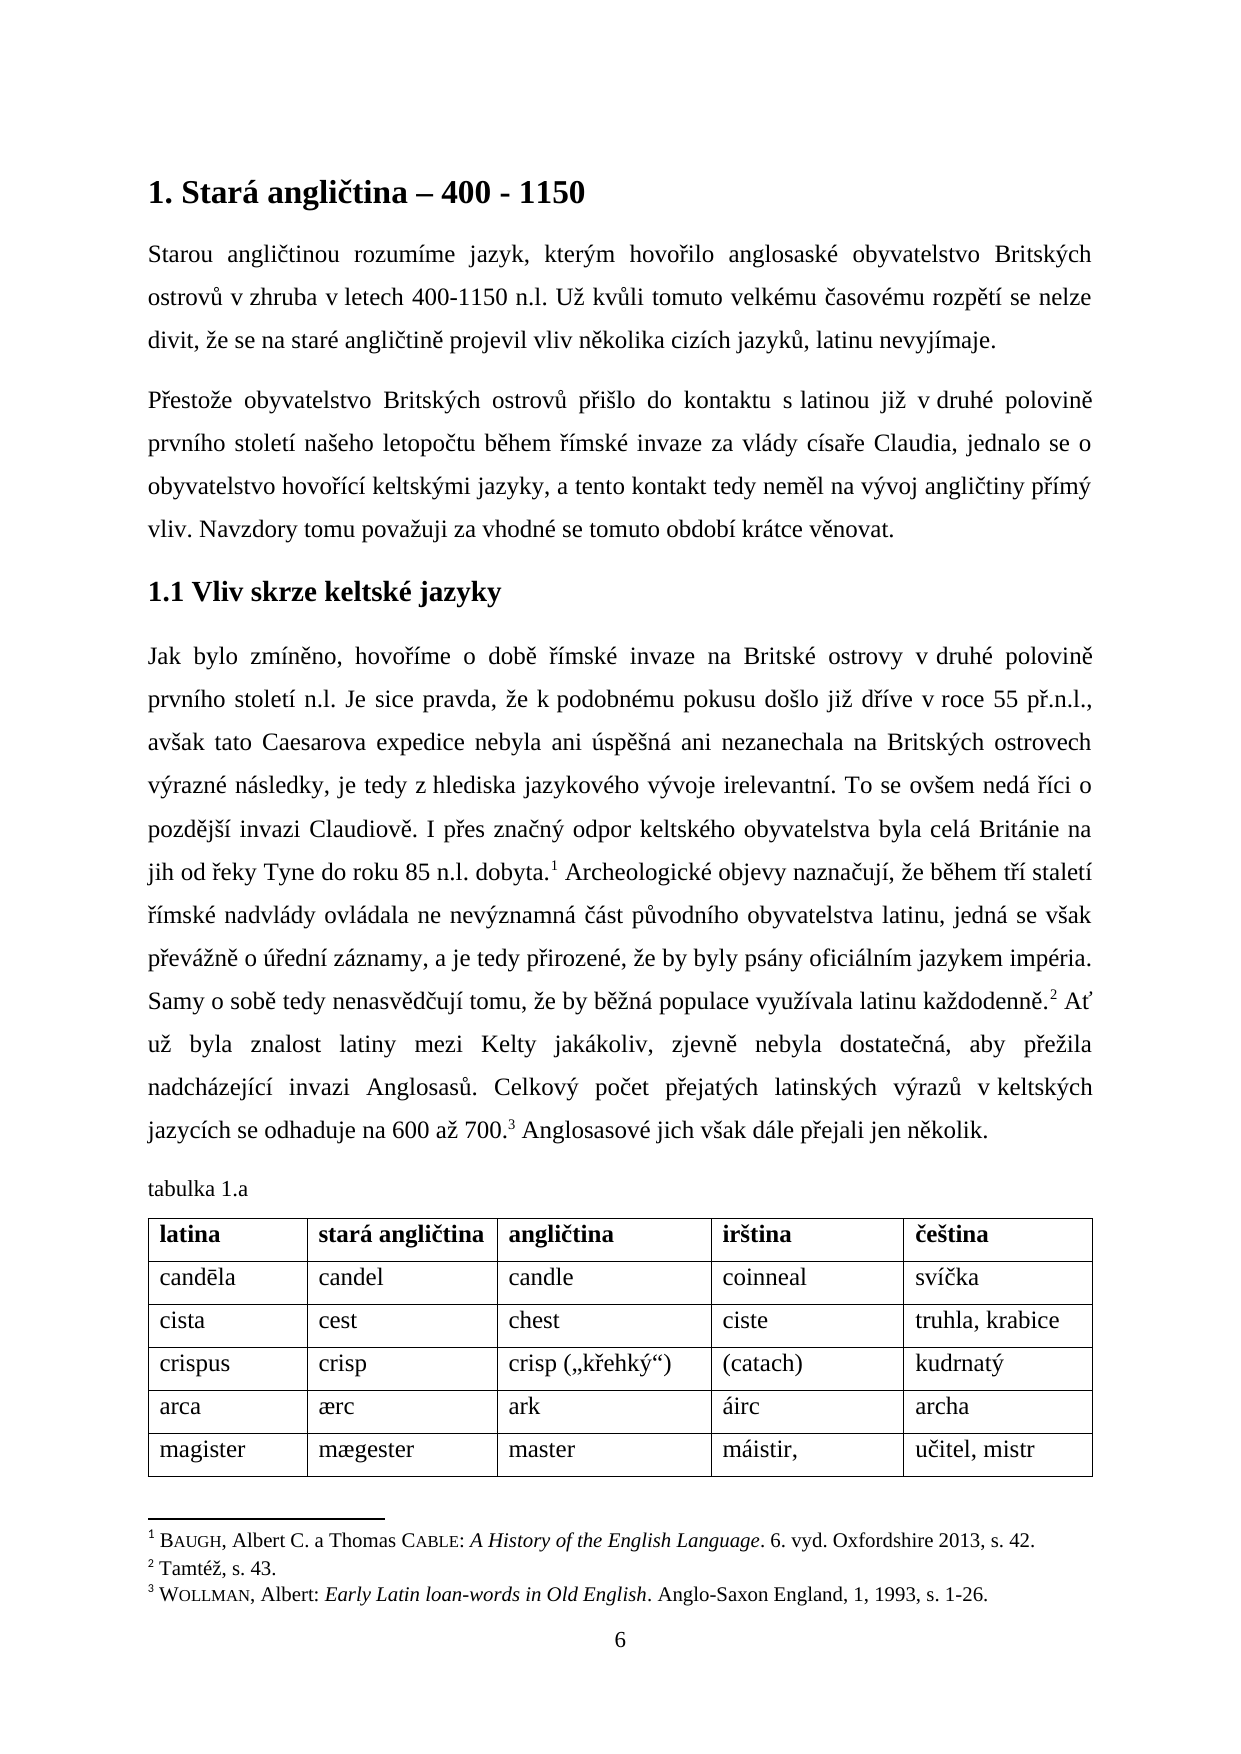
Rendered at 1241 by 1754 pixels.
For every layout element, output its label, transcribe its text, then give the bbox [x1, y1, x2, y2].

table_cell archa [904, 1391, 1092, 1433]
table_cell arca [149, 1391, 307, 1433]
table_header latina [149, 1219, 307, 1261]
table_cell candle [498, 1262, 711, 1304]
table_cell mægester [308, 1434, 497, 1476]
table_cell candel [308, 1262, 497, 1304]
table_cell magister [149, 1434, 307, 1476]
table_cell chest [498, 1305, 711, 1347]
table_cell cest [308, 1305, 497, 1347]
table_cell (catach) [712, 1348, 903, 1390]
table_cell máistir, máighistir [712, 1434, 903, 1476]
table_cell ærc [308, 1391, 497, 1433]
table_cell truhla, krabice [904, 1305, 1092, 1347]
table_cell cista [149, 1305, 307, 1347]
table_header čeština [904, 1219, 1092, 1261]
table_header irština [712, 1219, 903, 1261]
table_cell master [498, 1434, 711, 1476]
table_header stará angličtina [308, 1219, 497, 1261]
subtitle 1. Stará angličtina – 400 - 1150 [148, 173, 1093, 211]
text Starou angličtinou rozumíme jazyk, kterým hovořilo anglosaské obyvatelstvo Britských ostrovů v zhruba v letech 400-1150 n.l. Už kvůli tomuto velkému časovému rozpětí se nelze divit, že se na staré angličtině projevil vliv několika cizích jazyků, latinu nevyjímaje. [148, 239, 1093, 354]
text 1.1 Vliv skrze keltské jazyky [148, 574, 1093, 608]
table_cell coinneal [712, 1262, 903, 1304]
table_cell ark [498, 1391, 711, 1433]
table_cell crisp [308, 1348, 497, 1390]
table_header angličtina [498, 1219, 711, 1261]
table_cell učitel, mistr [904, 1434, 1092, 1476]
text tabulka 1.a [148, 1175, 1093, 1202]
table_cell crispus [149, 1348, 307, 1390]
table_cell candēla [149, 1262, 307, 1304]
table_cell ciste [712, 1305, 903, 1347]
table_cell kudrnatý [904, 1348, 1092, 1390]
table_cell áirc [712, 1391, 903, 1433]
text Jak bylo zmíněno, hovoříme o době římské invaze na Britské ostrovy v druhé polovině prvního století n.l. Je sice pravda, že k podobnému pokusu došlo již dříve v roce 55 př.n.l., avšak tato Caesarova expedice nebyla ani úspěšná ani nezanechala na Britských ostrovech výrazné následky, je tedy z hlediska jazykového vývoje irelevantní. To se ovšem nedá říci o pozdější invazi Claudiově. I přes značný odpor keltského obyvatelstva byla celá Británie na jih od řeky Tyne do roku 85 n.l. dobyta. Archeologické objevy naznačují, že během tří staletí římské nadvlády ovládala ne nevýznamná část původního obyvatelstva latinu, jedná se však převážně o úřední záznamy, a je tedy přirozené, že by byly psány oficiálním jazykem impéria. Samy o sobě tedy nenasvědčují tomu, že by běžná populace využívala latinu každodenně. Ať už byla znalost latiny mezi Kelty jakákoliv, zjevně nebyla dostatečná, aby přežila nadcházející invazi Anglosasů. Celkový počet přejatých latinských výrazů v keltských jazycích se odhaduje na 600 až 700. Anglosasové jich však dále přejali jen několik. [148, 641, 1093, 1144]
text Přestože obyvatelstvo Britských ostrovů přišlo do kontaktu s latinou již v druhé polovině prvního století našeho letopočtu během římské invaze za vlády císaře Claudia, jednalo se o obyvatelstvo hovořící keltskými jazyky, a tento kontakt tedy neměl na vývoj angličtiny přímý vliv. Navzdory tomu považuji za vhodné se tomuto období krátce věnovat. [148, 385, 1093, 543]
table_cell svíčka [904, 1262, 1092, 1304]
table_cell crisp („křehký“) [498, 1348, 711, 1390]
